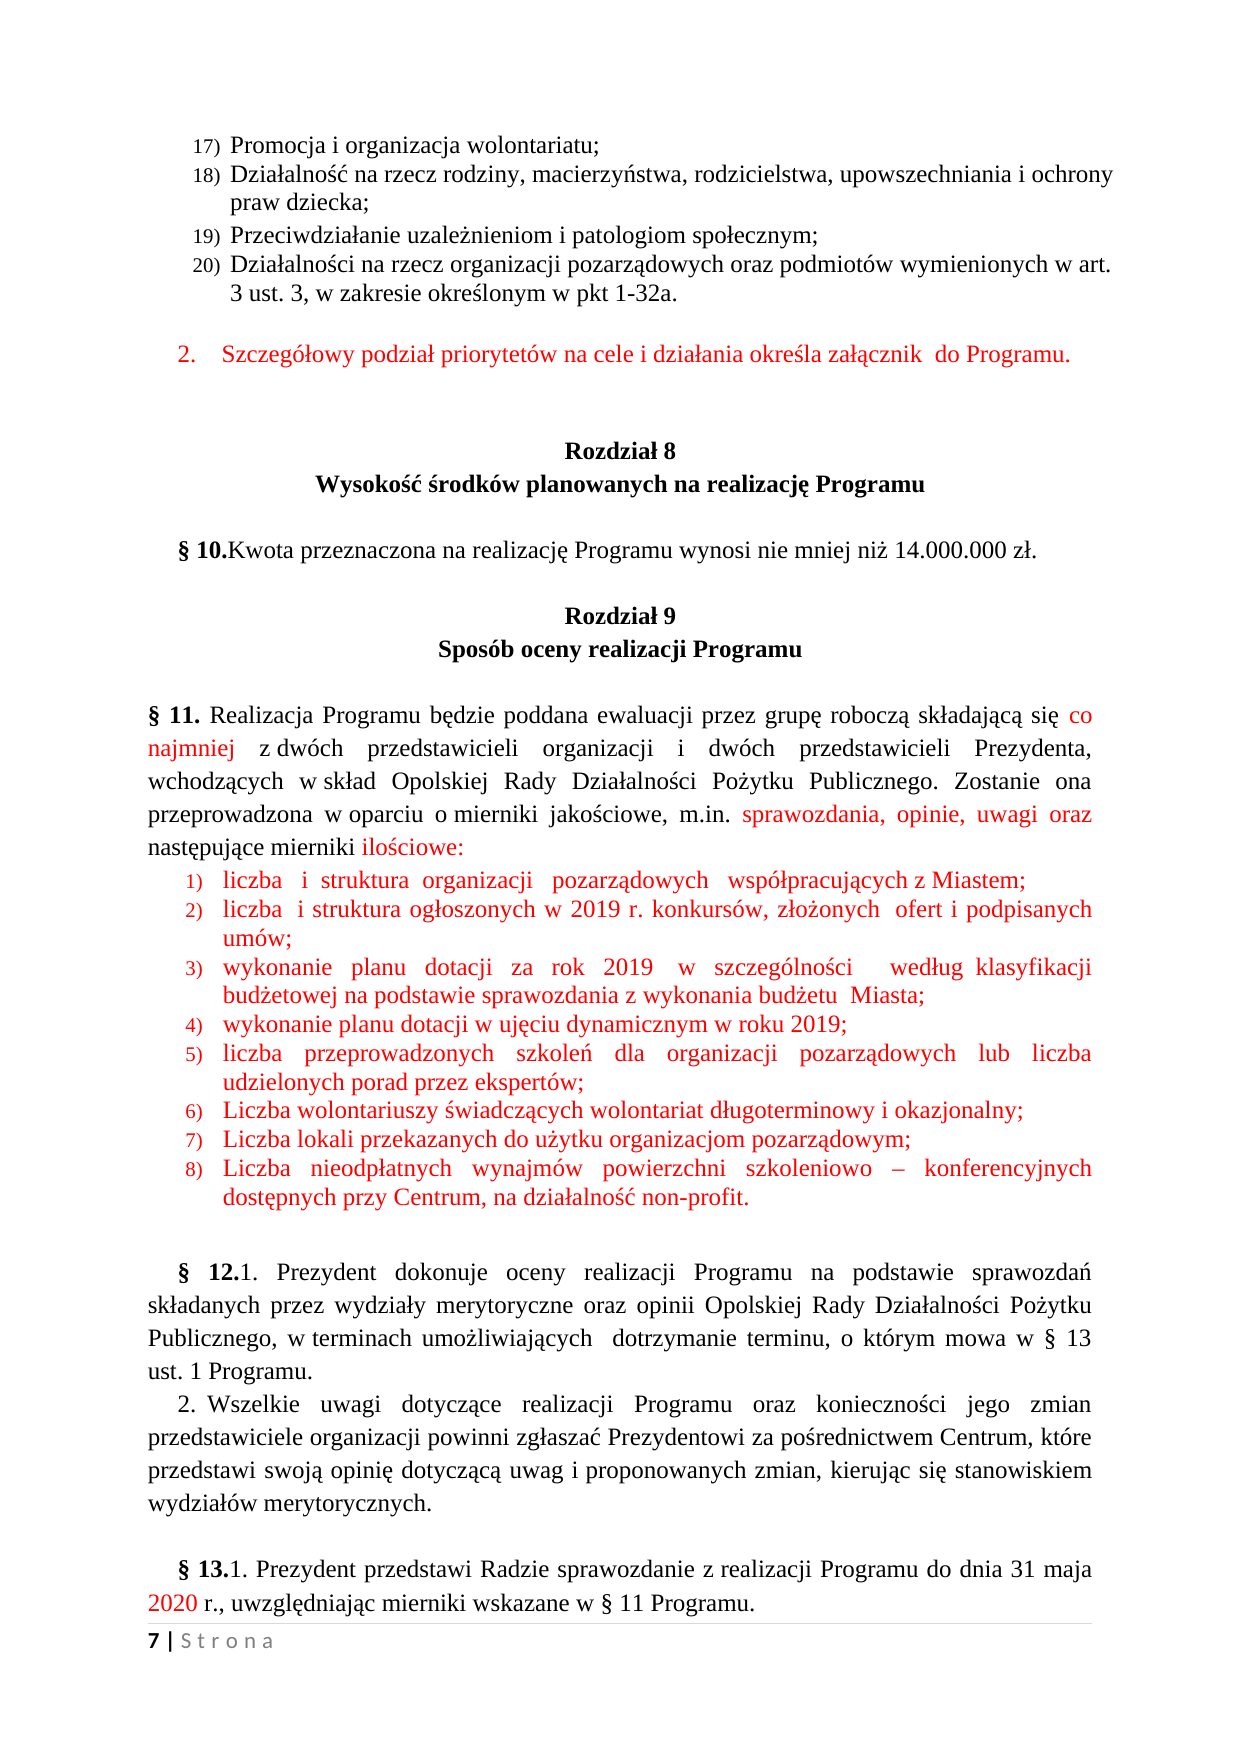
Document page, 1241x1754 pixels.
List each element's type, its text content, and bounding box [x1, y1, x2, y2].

list Liczba nieodpłatnych wynajmów powierzchni szkoleniowo – konferencyjnych dostępnych przy Centrum, na działalność non-profit. [185, 1153, 1092, 1210]
text Rozdział 9 Sposób oceny realizacji Programu [148, 601, 1092, 663]
list liczba przeprowadzonych szkoleń dla organizacji pozarządowych lub liczba udzielonych porad przez ekspertów; [185, 1038, 1092, 1095]
text § 13.1. Prezydent przedstawi Radzie sprawozdanie z realizacji Programu do dnia 31 maja 2020 r., uwzględniając mierniki wskazane w § 11 Programu. [148, 1554, 1092, 1616]
list Liczba wolontariuszy świadczących wolontariat długoterminowy i okazjonalny; [185, 1095, 1092, 1124]
table_cell Przeciwdziałanie uzależnieniom i patologiom społecznym; [148, 216, 1126, 249]
list wykonanie planu dotacji za rok 2019 w szczególności według klasyfikacji budżetowej na podstawie sprawozdania z wykonania budżetu Miasta; [185, 952, 1092, 1009]
list Wszelkie uwagi dotyczące realizacji Programu oraz konieczności jego zmian przedstawiciele organizacji powinni zgłaszać Prezydentowi za pośrednictwem Centrum, które przedstawi swoją opinię dotyczącą uwag i proponowanych zmian, kierując się stanowiskiem wydziałów merytorycznych. [148, 1389, 1092, 1517]
list Szczegółowy podział priorytetów na cele i działania określa załącznik do Programu. [148, 339, 1092, 368]
text § 10.Kwota przeznaczona na realizację Programu wynosi nie mniej niż 14.000.000 zł. [148, 535, 1092, 564]
list liczba i struktura organizacji pozarządowych współpracujących z Miastem; [185, 865, 1092, 894]
list wykonanie planu dotacji w ujęciu dynamicznym w roku 2019; [185, 1009, 1092, 1038]
list liczba i struktura ogłoszonych w 2019 r. konkursów, złożonych ofert i podpisanych umów; [185, 894, 1092, 952]
table_cell Promocja i organizacja wolontariatu; [148, 126, 1126, 159]
text § 12.1. Prezydent dokonuje oceny realizacji Programu na podstawie sprawozdań składanych przez wydziały merytoryczne oraz opinii Opolskiej Rady Działalności Pożytku Publicznego, w terminach umożliwiających dotrzymanie terminu, o którym mowa w § 13 ust. 1 Programu. [148, 1257, 1092, 1385]
list Liczba lokali przekazanych do użytku organizacjom pozarządowym; [185, 1124, 1092, 1153]
table_cell Działalności na rzecz organizacji pozarządowych oraz podmiotów wymienionych w art. 3 ust. 3, w zakresie określonym w pkt 1-32a. [148, 249, 1126, 307]
table_cell Działalność na rzecz rodziny, macierzyństwa, rodzicielstwa, upowszechniania i ochrony praw dziecka; [148, 159, 1126, 216]
text Rozdział 8 Wysokość środków planowanych na realizację Programu [148, 436, 1092, 498]
text § 11. Realizacja Programu będzie poddana ewaluacji przez grupę roboczą składającą się co najmniej z dwóch przedstawicieli organizacji i dwóch przedstawicieli Prezydenta, wchodzących w skład Opolskiej Rady Działalności Pożytku Publicznego. Zostanie ona przeprowadzona w oparciu o mierniki jakościowe, m.in. sprawozdania, opinie, uwagi oraz następujące mierniki ilościowe: [148, 700, 1092, 861]
